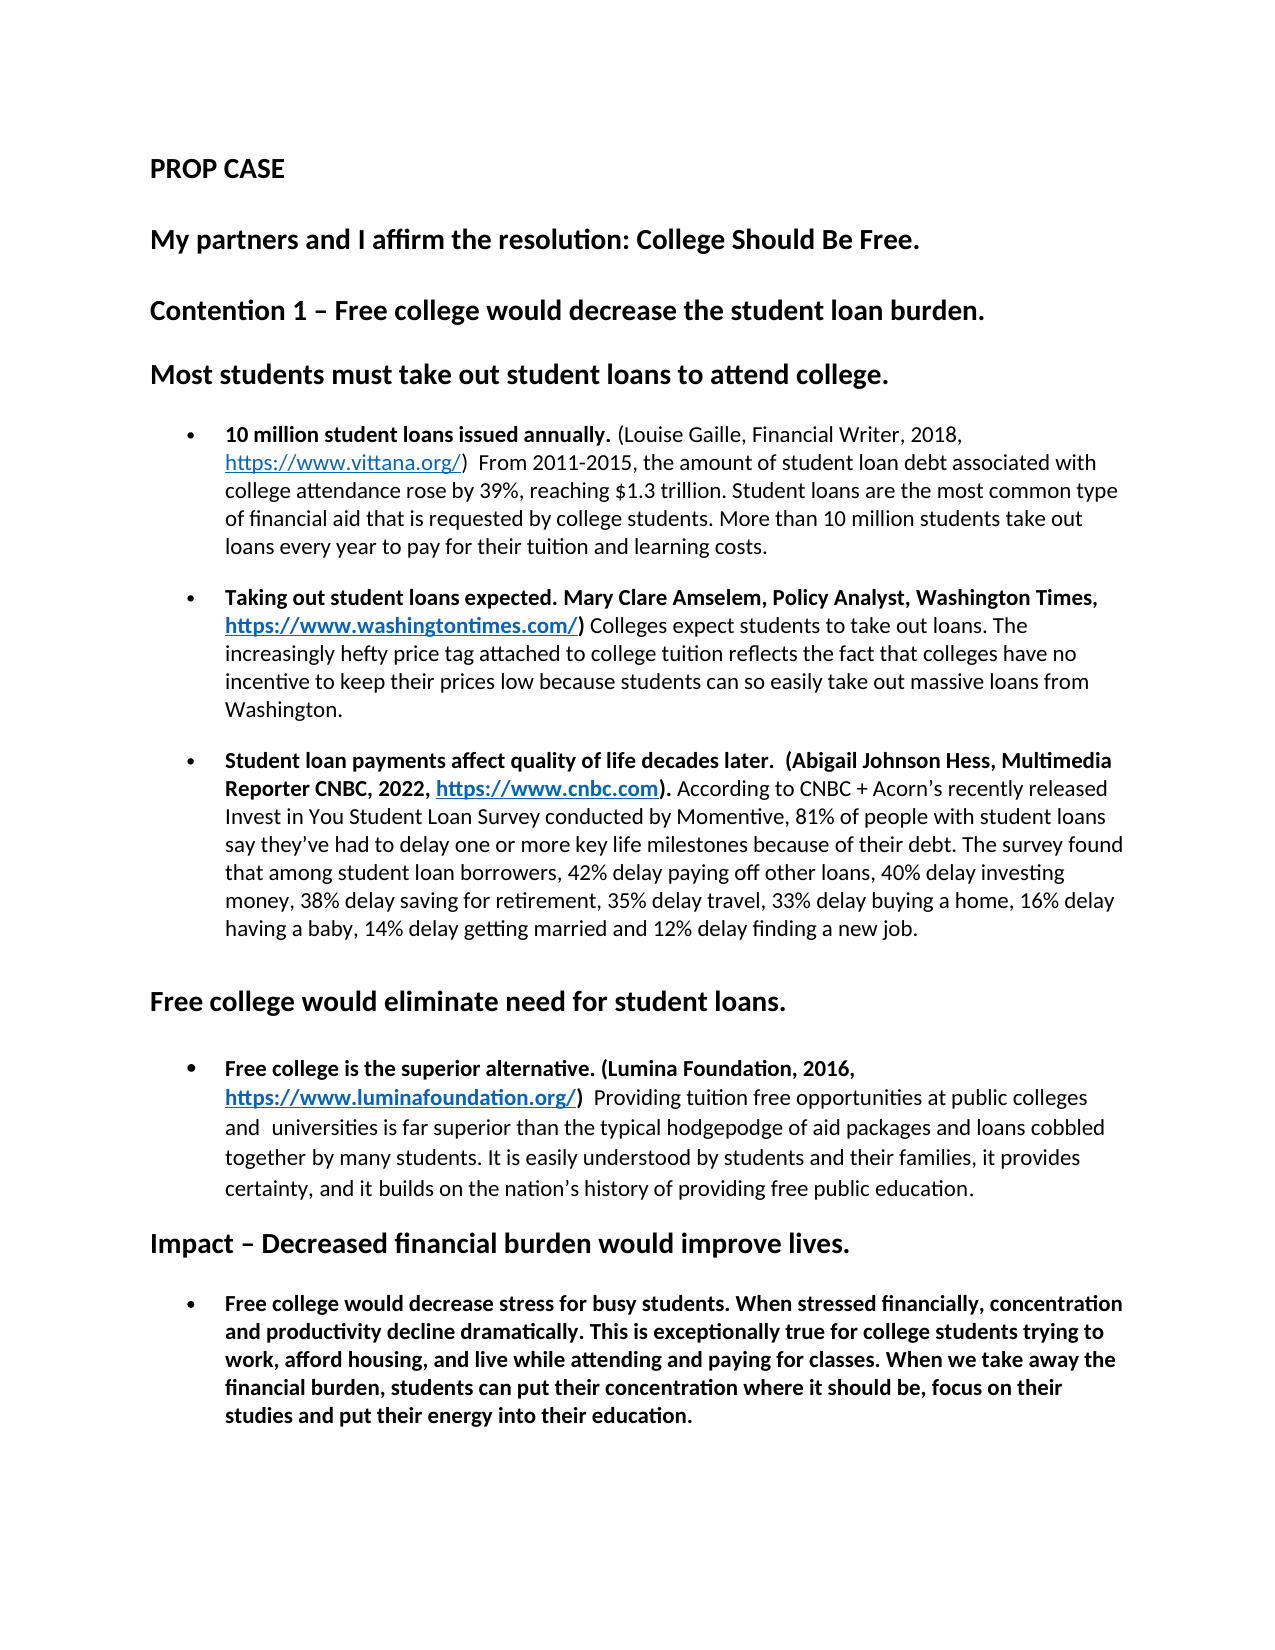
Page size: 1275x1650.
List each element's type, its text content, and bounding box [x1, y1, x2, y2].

text Most students must take out student loans to attend college. [150, 356, 1125, 392]
list 10 million student loans issued annually. (Louise Gaille, Financial Writer, 2018, https://www.vittana.org/) From 2011-2015, the amount of student loan debt associated with college attendance rose by 39%, reaching $1.3 trillion. Student loans are the most common type of financial aid that is requested by college students. More than 10 million students take out loans every year to pay for their tuition and learning costs. [187, 420, 1125, 560]
text My partners and I affirm the resolution: College Should Be Free. [150, 221, 1125, 257]
text Contention 1 – Free college would decrease the student loan burden. [150, 292, 1125, 328]
list Student loan payments affect quality of life decades later. (Abigail Johnson Hess, Multimedia Reporter CNBC, 2022, https://www.cnbc.com). According to CNBC + Acorn’s recently released Invest in You Student Loan Survey conducted by Momentive, 81% of people with student loans say they’ve had to delay one or more key life milestones because of their debt. The survey found that among student loan borrowers, 42% delay paying off other loans, 40% delay investing money, 38% delay saving for retirement, 35% delay travel, 33% delay buying a home, 16% delay having a baby, 14% delay getting married and 12% delay finding a new job. [187, 746, 1125, 942]
list Free college is the superior alternative. (Lumina Foundation, 2016, https://www.luminafoundation.org/) Providing tuition free opportunities at public colleges and universities is far superior than the typical hodgepodge of aid packages and loans cobbled together by many students. It is easily understood by students and their families, it provides certainty, and it builds on the nation’s history of providing free public education. [187, 1054, 1125, 1202]
list Free college would decrease stress for busy students. When stressed financially, concentration and productivity decline dramatically. This is exceptionally true for college students trying to work, afford housing, and live while attending and paying for classes. When we take away the financial burden, students can put their concentration where it should be, focus on their studies and put their energy into their education. [187, 1289, 1125, 1429]
text Free college would eliminate need for student loans. [150, 983, 1125, 1019]
text PROP CASE [150, 150, 1125, 186]
text Impact – Decreased financial burden would improve lives. [150, 1225, 1125, 1261]
list Taking out student loans expected. Mary Clare Amselem, Policy Analyst, Washington Times, https://www.washingtontimes.com/) Colleges expect students to take out loans. The increasingly hefty price tag attached to college tuition reflects the fact that colleges have no incentive to keep their prices low because students can so easily take out massive loans from Washington. [187, 583, 1125, 723]
